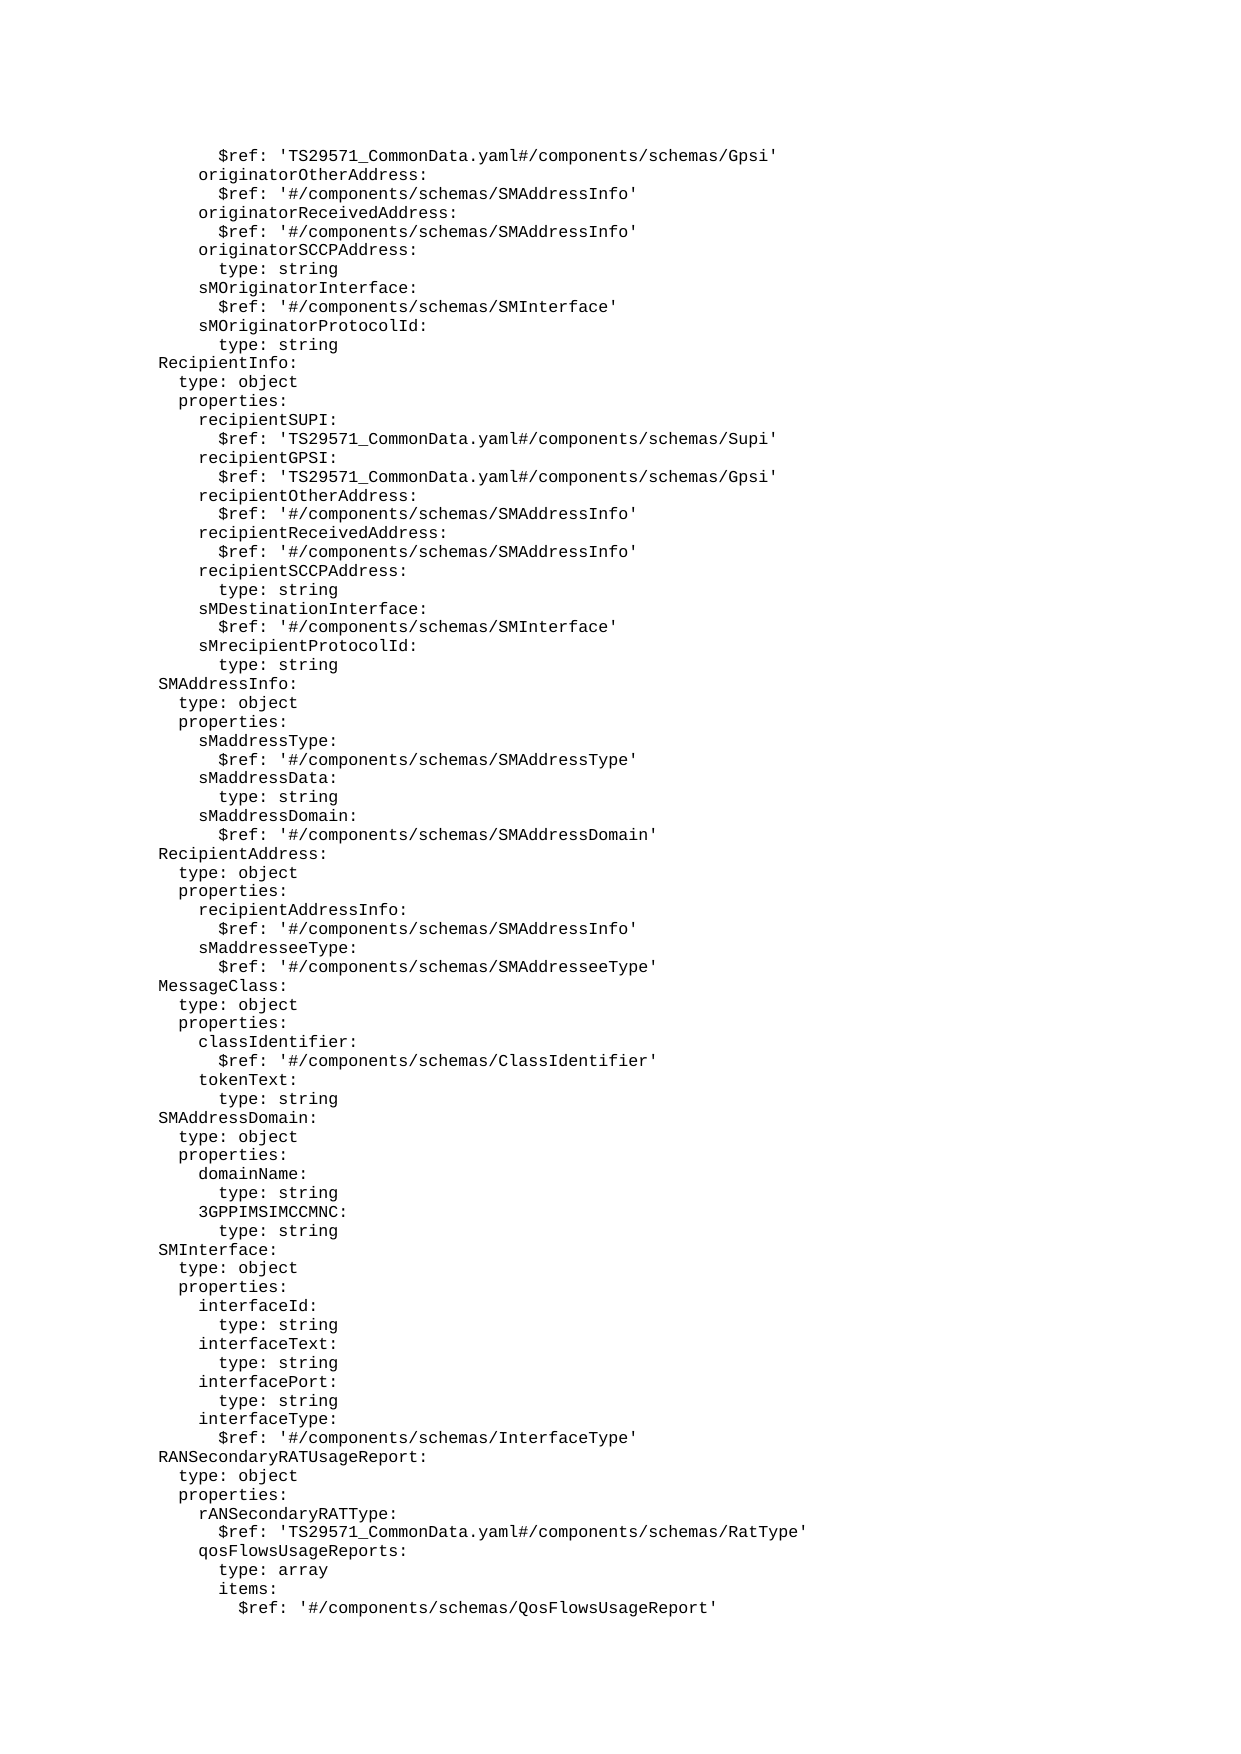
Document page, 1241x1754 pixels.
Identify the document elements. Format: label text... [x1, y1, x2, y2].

text sMaddresseeType: [118, 939, 1122, 958]
text type: string [118, 1090, 1122, 1109]
text sMaddressDomain: [118, 808, 1122, 826]
text recipientOtherAddress: [118, 487, 1122, 506]
text type: object [118, 1467, 1122, 1486]
text type: string [118, 581, 1122, 600]
text sMaddressType: [118, 732, 1122, 751]
text SMAddressInfo: [118, 676, 1122, 694]
text RecipientAddress: [118, 845, 1122, 864]
text recipientSCCPAddress: [118, 562, 1122, 581]
text type: object [118, 996, 1122, 1015]
text type: object [118, 1260, 1122, 1279]
text $ref: '#/components/schemas/SMAddressDomain' [118, 826, 1122, 845]
text $ref: '#/components/schemas/SMAddresseeType' [118, 958, 1122, 977]
text SMInterface: [118, 1241, 1122, 1260]
text $ref: '#/components/schemas/SMAddressInfo' [118, 223, 1122, 242]
text interfaceType: [118, 1411, 1122, 1430]
text type: string [118, 657, 1122, 676]
text type: object [118, 694, 1122, 713]
text $ref: '#/components/schemas/SMInterface' [118, 619, 1122, 638]
text sMaddressData: [118, 770, 1122, 789]
text properties: [118, 1279, 1122, 1298]
text $ref: '#/components/schemas/SMAddressInfo' [118, 544, 1122, 562]
text interfaceText: [118, 1336, 1122, 1354]
text SMAddressDomain: [118, 1109, 1122, 1128]
text type: string [118, 1185, 1122, 1203]
text sMrecipientProtocolId: [118, 638, 1122, 657]
text $ref: 'TS29571_CommonData.yaml#/components/schemas/Supi' [118, 431, 1122, 449]
text originatorReceivedAddress: [118, 204, 1122, 223]
text properties: [118, 1015, 1122, 1034]
text sMDestinationInterface: [118, 600, 1122, 619]
text type: string [118, 336, 1122, 355]
text sMOriginatorInterface: [118, 280, 1122, 298]
text properties: [118, 1147, 1122, 1166]
text interfacePort: [118, 1373, 1122, 1392]
text $ref: '#/components/schemas/SMAddressInfo' [118, 185, 1122, 204]
text recipientAddressInfo: [118, 902, 1122, 921]
text $ref: 'TS29571_CommonData.yaml#/components/schemas/RatType' [118, 1524, 1122, 1543]
text type: string [118, 1354, 1122, 1373]
text $ref: '#/components/schemas/SMAddressType' [118, 751, 1122, 770]
text originatorOtherAddress: [118, 167, 1122, 185]
text $ref: '#/components/schemas/QosFlowsUsageReport' [118, 1599, 1122, 1618]
text type: string [118, 789, 1122, 808]
text RANSecondaryRATUsageReport: [118, 1449, 1122, 1467]
text type: array [118, 1562, 1122, 1581]
text classIdentifier: [118, 1034, 1122, 1053]
text domainName: [118, 1166, 1122, 1185]
text originatorSCCPAddress: [118, 242, 1122, 261]
text qosFlowsUsageReports: [118, 1543, 1122, 1562]
text $ref: 'TS29571_CommonData.yaml#/components/schemas/Gpsi' [118, 148, 1122, 167]
text properties: [118, 393, 1122, 412]
text $ref: '#/components/schemas/SMInterface' [118, 298, 1122, 317]
text MessageClass: [118, 977, 1122, 996]
text items: [118, 1581, 1122, 1599]
text properties: [118, 713, 1122, 732]
text type: object [118, 864, 1122, 883]
text RecipientInfo: [118, 355, 1122, 374]
text type: string [118, 1392, 1122, 1411]
text recipientGPSI: [118, 449, 1122, 468]
text $ref: 'TS29571_CommonData.yaml#/components/schemas/Gpsi' [118, 468, 1122, 487]
text type: object [118, 1128, 1122, 1147]
text sMOriginatorProtocolId: [118, 317, 1122, 336]
text type: string [118, 261, 1122, 280]
text type: string [118, 1317, 1122, 1336]
text tokenText: [118, 1072, 1122, 1090]
text 3GPPIMSIMCCMNC: [118, 1203, 1122, 1222]
text $ref: '#/components/schemas/SMAddressInfo' [118, 506, 1122, 525]
text recipientSUPI: [118, 412, 1122, 431]
text type: object [118, 374, 1122, 393]
text type: string [118, 1222, 1122, 1241]
text rANSecondaryRATType: [118, 1505, 1122, 1524]
text interfaceId: [118, 1298, 1122, 1317]
text properties: [118, 883, 1122, 902]
text $ref: '#/components/schemas/SMAddressInfo' [118, 921, 1122, 939]
text properties: [118, 1486, 1122, 1505]
text $ref: '#/components/schemas/ClassIdentifier' [118, 1053, 1122, 1072]
text $ref: '#/components/schemas/InterfaceType' [118, 1430, 1122, 1449]
text recipientReceivedAddress: [118, 525, 1122, 544]
